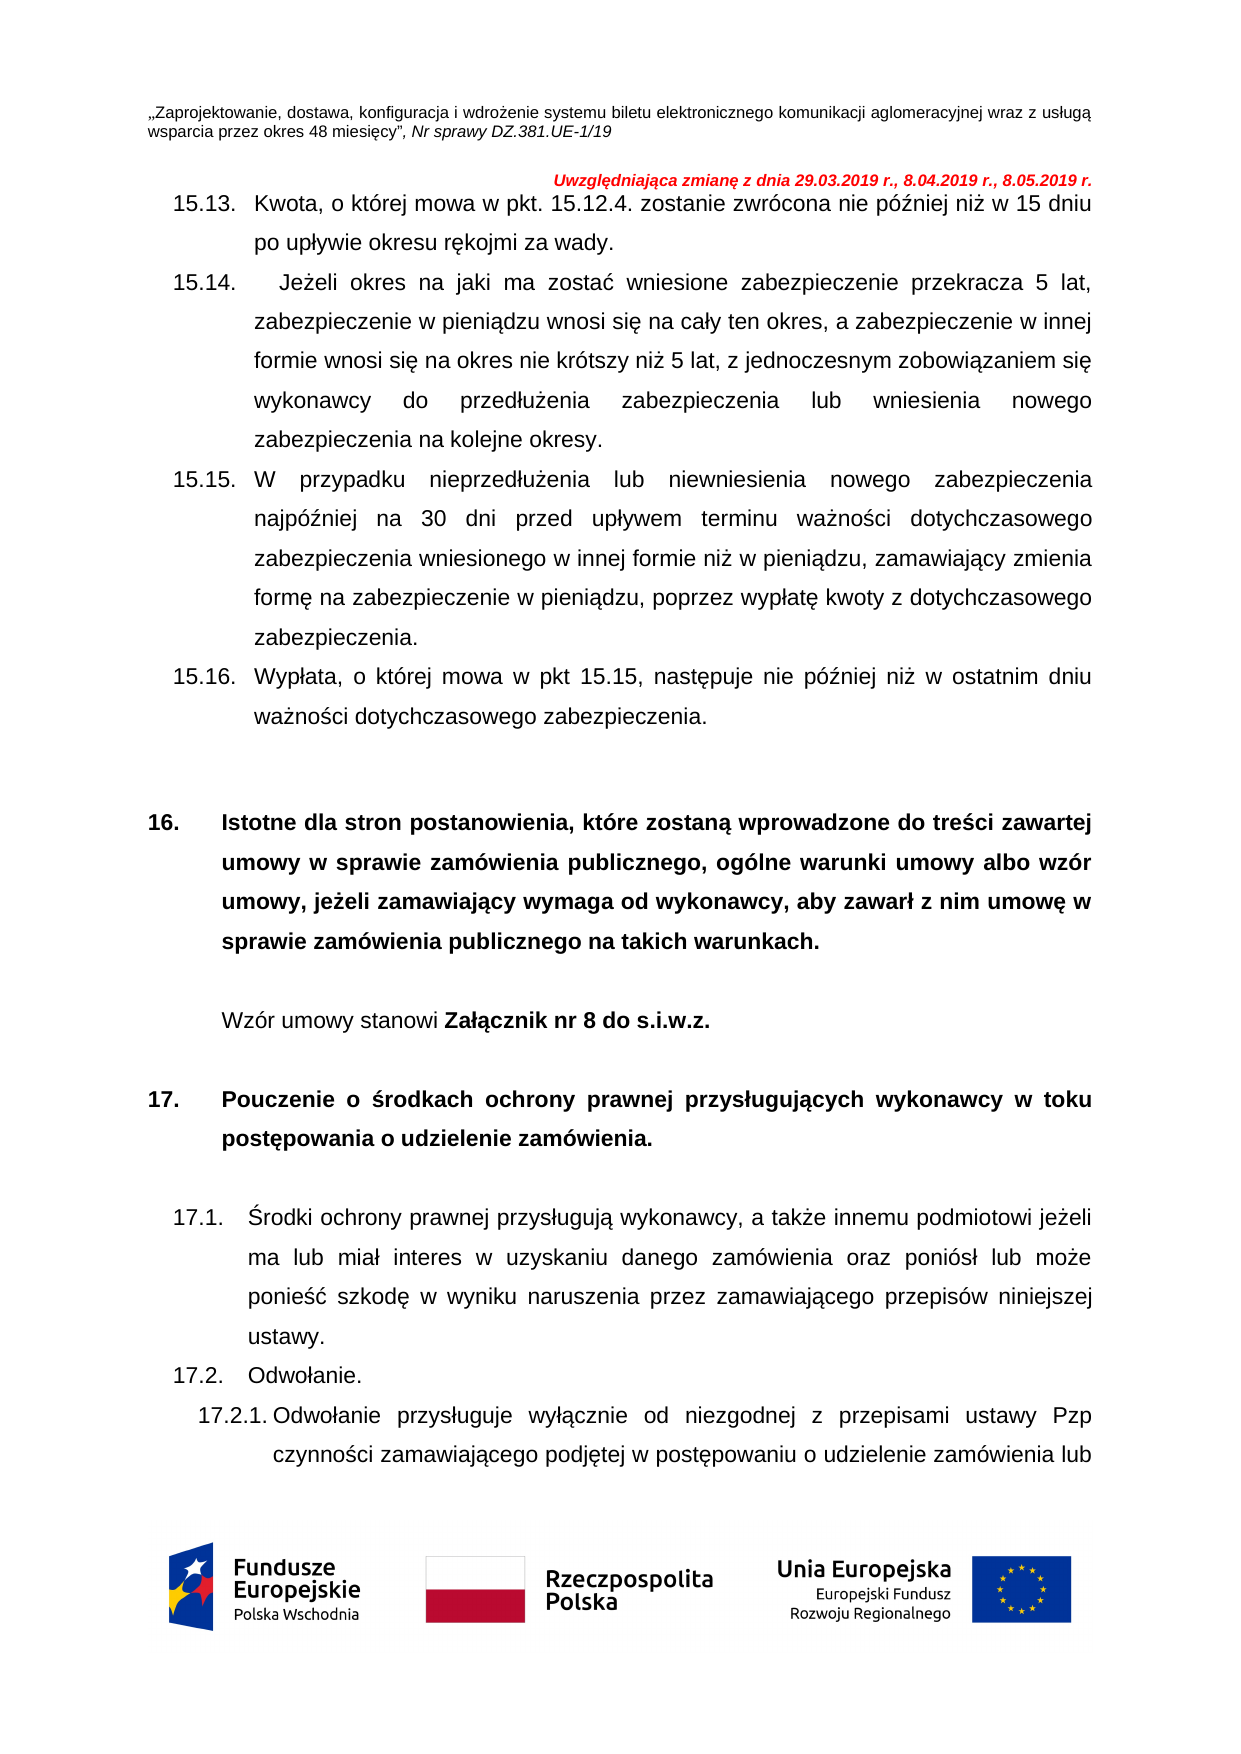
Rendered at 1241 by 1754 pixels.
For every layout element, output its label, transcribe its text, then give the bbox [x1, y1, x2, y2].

list Istotne dla stron postanowienia, które zostaną wprowadzone do treści zawartej umowy w sprawie zamówienia publicznego, ogólne warunki umowy albo wzór umowy, jeżeli zamawiający wymaga od wykonawcy, aby zawarł z nim umowę w sprawie zamówienia publicznego na takich warunkach. [148, 809, 1093, 954]
list Odwołanie. [173, 1362, 1093, 1388]
list Środki ochrony prawnej przysługują wykonawcy, a także innemu podmiotowi jeżeli ma lub miał interes w uzyskaniu danego zamówienia oraz poniósł lub może ponieść szkodę w wyniku naruszenia przez zamawiającego przepisów niniejszej ustawy. [173, 1204, 1093, 1349]
list Wzór umowy stanowi Załącznik nr 8 do s.i.w.z. [221, 1007, 1093, 1033]
picture [147, 1520, 1093, 1653]
list W przypadku nieprzedłużenia lub niewniesienia nowego zabezpieczenia najpóźniej na 30 dni przed upływem terminu ważności dotychczasowego zabezpieczenia wniesionego w innej formie niż w pieniądzu, zamawiający zmienia formę na zabezpieczenie w pieniądzu, poprzez wypłatę kwoty z dotychczasowego zabezpieczenia. [173, 466, 1093, 650]
list Wypłata, o której mowa w pkt 15.15, następuje nie później niż w ostatnim dniu ważności dotychczasowego zabezpieczenia. [173, 663, 1093, 729]
list Jeżeli okres na jaki ma zostać wniesione zabezpieczenie przekracza 5 lat, zabezpieczenie w pieniądzu wnosi się na cały ten okres, a zabezpieczenie w innej formie wnosi się na okres nie krótszy niż 5 lat, z jednoczesnym zobowiązaniem się wykonawcy do przedłużenia zabezpieczenia lub wniesienia nowego zabezpieczenia na kolejne okresy. [173, 268, 1093, 453]
list Kwota, o której mowa w pkt. 15.12.4. zostanie zwrócona nie później niż w 15 dniu po upływie okresu rękojmi za wady. [173, 189, 1093, 255]
list Pouczenie o środkach ochrony prawnej przysługujących wykonawcy w toku postępowania o udzielenie zamówienia. [148, 1086, 1093, 1152]
